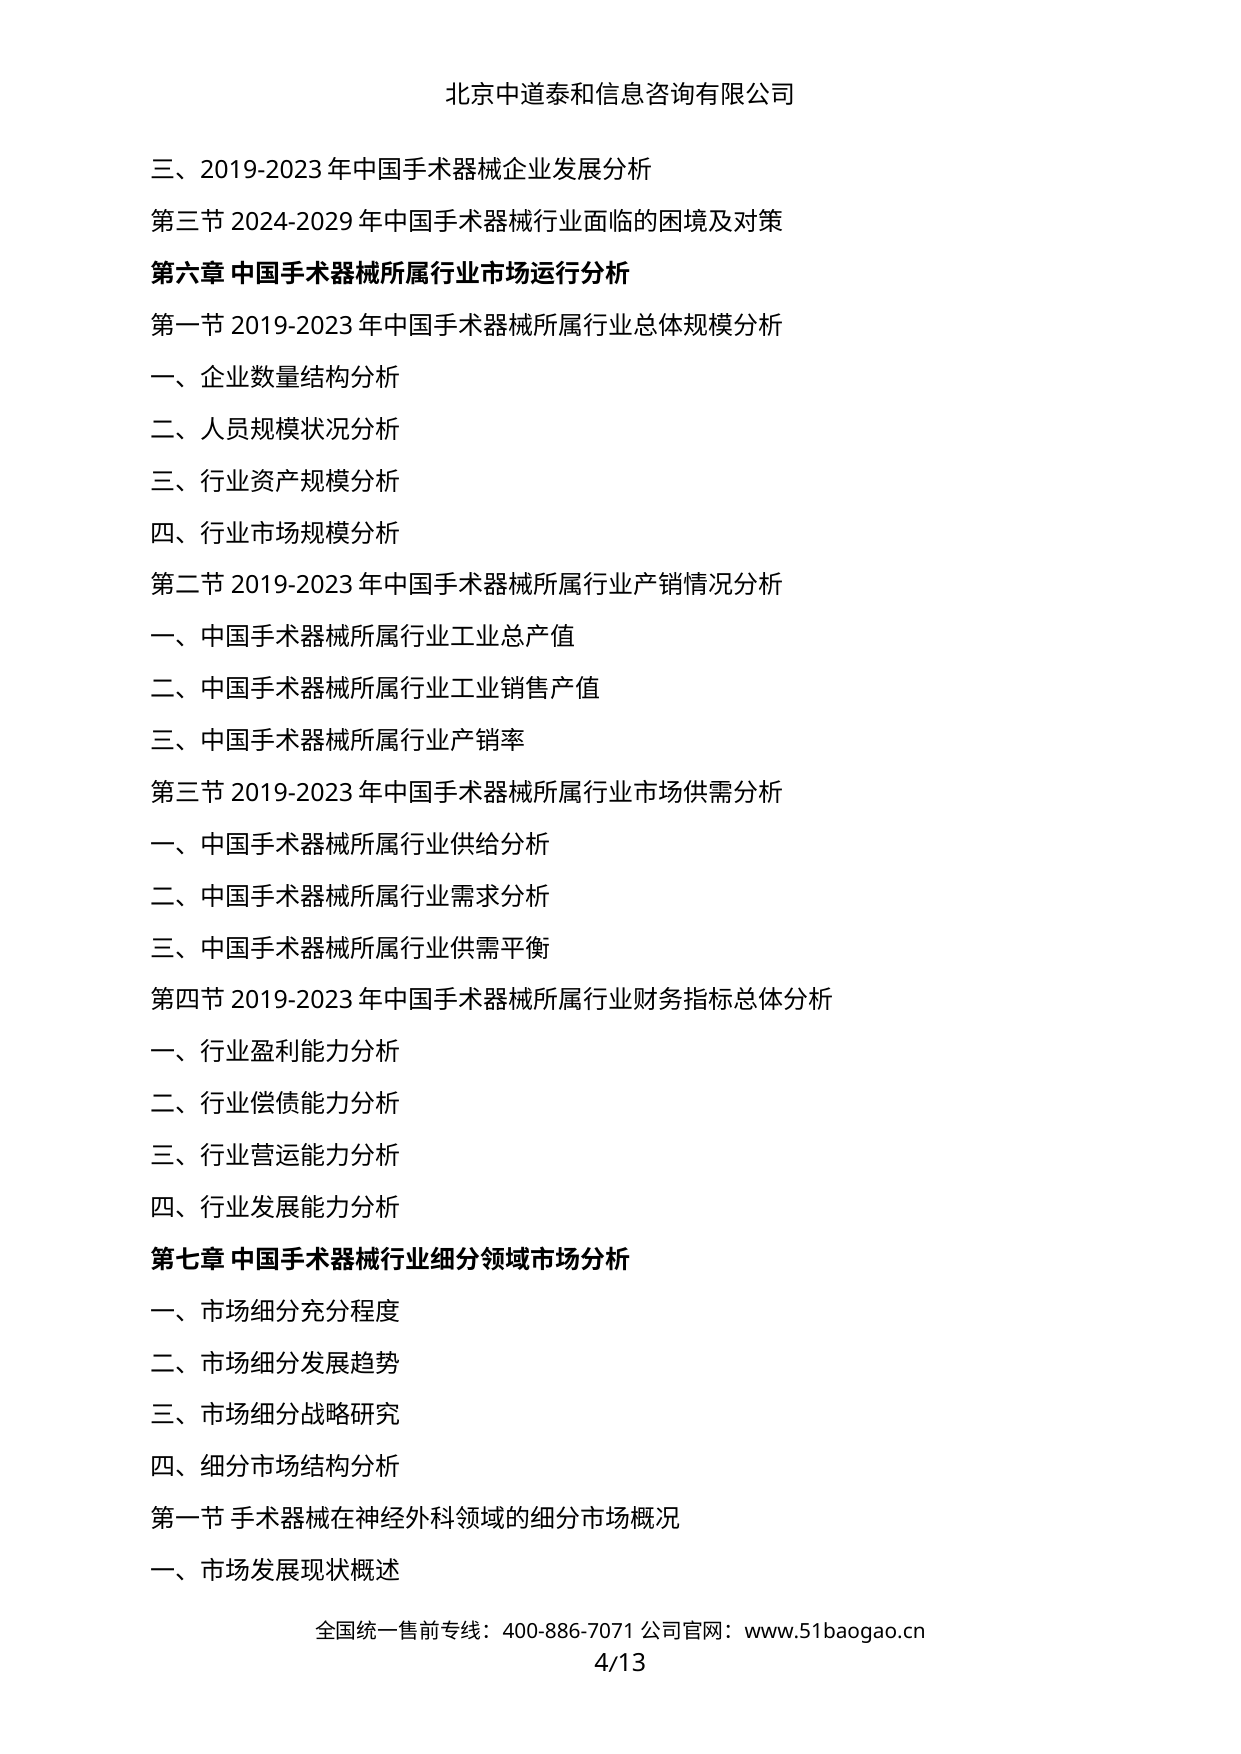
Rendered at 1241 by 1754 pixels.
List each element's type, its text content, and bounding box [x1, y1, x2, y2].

text 二、人员规模状况分析 [150, 409, 1090, 446]
text 四、行业发展能力分析 [150, 1187, 1090, 1224]
text 三、行业资产规模分析 [150, 461, 1090, 497]
text 一、中国手术器械所属行业工业总产值 [150, 617, 1090, 653]
text 三、中国手术器械所属行业供需平衡 [150, 928, 1090, 964]
text 第一节 手术器械在神经外科领域的细分市场概况 [150, 1499, 1090, 1535]
text 二、中国手术器械所属行业工业销售产值 [150, 669, 1090, 705]
text 一、中国手术器械所属行业供给分析 [150, 824, 1090, 861]
text 一、市场细分充分程度 [150, 1291, 1090, 1327]
text 第一节 2019-2023年中国手术器械所属行业总体规模分析 [150, 306, 1090, 342]
text 第二节 2019-2023年中国手术器械所属行业产销情况分析 [150, 565, 1090, 601]
text 四、细分市场结构分析 [150, 1447, 1090, 1483]
text 二、市场细分发展趋势 [150, 1343, 1090, 1379]
text 二、行业偿债能力分析 [150, 1084, 1090, 1120]
text 第三节 2024-2029年中国手术器械行业面临的困境及对策 [150, 202, 1090, 238]
text 第七章 中国手术器械行业细分领域市场分析 [150, 1239, 1090, 1276]
text 第三节 2019-2023年中国手术器械所属行业市场供需分析 [150, 772, 1090, 809]
text 三、2019-2023年中国手术器械企业发展分析 [150, 150, 1090, 186]
text 四、行业市场规模分析 [150, 513, 1090, 549]
text 第四节 2019-2023年中国手术器械所属行业财务指标总体分析 [150, 980, 1090, 1016]
text 二、中国手术器械所属行业需求分析 [150, 876, 1090, 912]
text 一、市场发展现状概述 [150, 1551, 1090, 1587]
text 一、企业数量结构分析 [150, 357, 1090, 394]
text 第六章 中国手术器械所属行业市场运行分析 [150, 254, 1090, 290]
text 三、行业营运能力分析 [150, 1136, 1090, 1172]
text 一、行业盈利能力分析 [150, 1032, 1090, 1068]
text 三、中国手术器械所属行业产销率 [150, 721, 1090, 757]
text 三、市场细分战略研究 [150, 1395, 1090, 1431]
